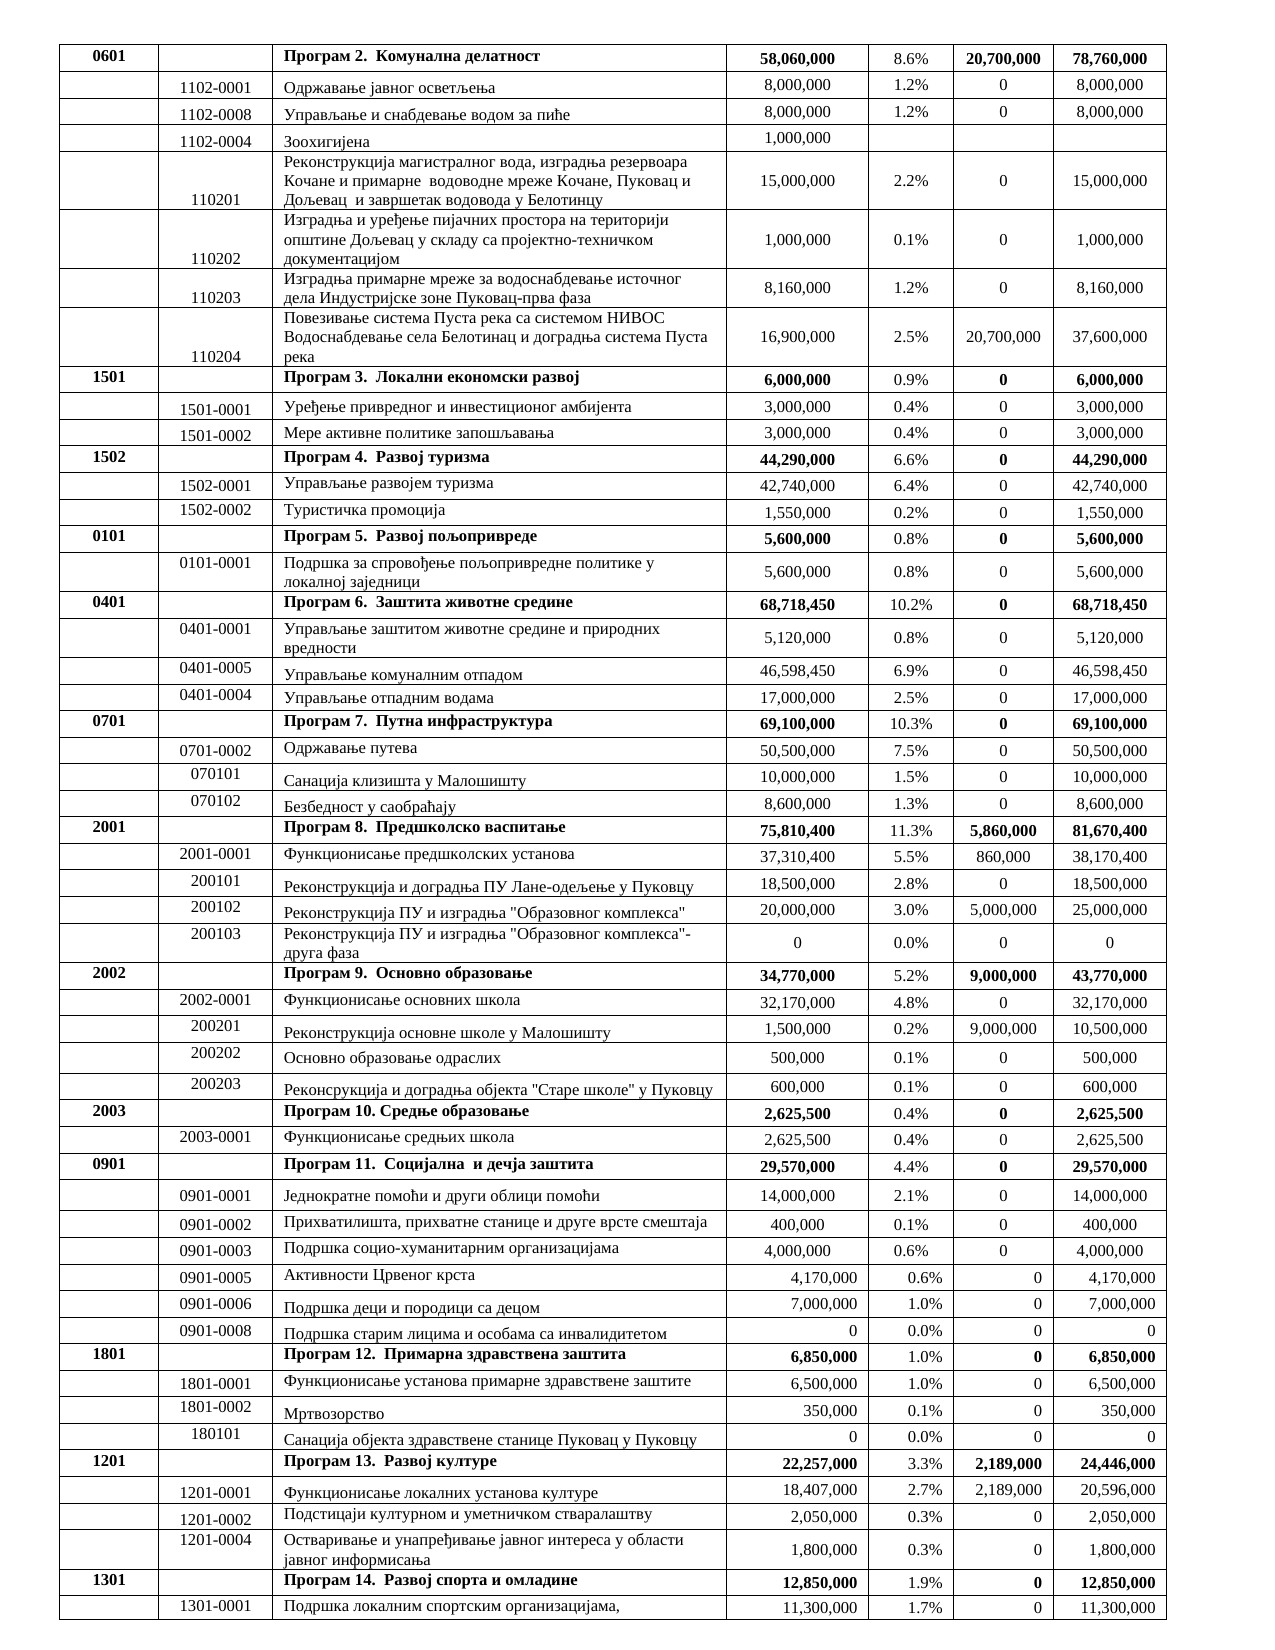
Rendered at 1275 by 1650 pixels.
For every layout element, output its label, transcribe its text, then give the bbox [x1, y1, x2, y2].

table_cell 2,050,000 [1054, 1504, 1166, 1529]
table_cell Подршка старим лицима и особама са инвалидитетом [273, 1318, 726, 1343]
table_cell 11,300,000 [1054, 1596, 1166, 1619]
table_cell 0 [954, 269, 1053, 307]
table_cell 18,500,000 [1054, 870, 1166, 896]
table_cell 10,000,000 [1054, 764, 1166, 790]
table_cell Туристичка промоција [273, 500, 726, 525]
table_cell 600,000 [727, 1074, 868, 1099]
table_cell [159, 1100, 272, 1126]
table_cell [60, 473, 158, 498]
table_cell Уређење привредног и инвестиционог амбијента [273, 393, 726, 419]
table_cell Изградња примарне мреже за водоснабдевање источног дела Индустријске зоне Пуковац-прва фаза [273, 269, 726, 307]
table_cell 2.7% [869, 1477, 953, 1502]
table_cell 4,170,000 [727, 1265, 868, 1290]
table_cell 5,600,000 [727, 526, 868, 552]
table_cell 0 [1054, 1424, 1166, 1449]
table_cell 1.5% [869, 764, 953, 790]
table_cell 0 [954, 1318, 1053, 1343]
table_cell 0 [954, 1530, 1053, 1568]
table_cell Програм 11. Социјална и дечја заштита [273, 1154, 726, 1179]
table_cell 2,625,500 [1054, 1100, 1166, 1126]
table_cell 5,120,000 [1054, 619, 1166, 657]
table_cell 44,290,000 [1054, 446, 1166, 472]
table_cell [60, 1074, 158, 1099]
table_cell [159, 817, 272, 843]
table_cell 0901-0003 [159, 1238, 272, 1263]
table_cell [60, 99, 158, 124]
table_cell 8,160,000 [1054, 269, 1166, 307]
table_cell 0.3% [869, 1504, 953, 1529]
table_cell 29,570,000 [727, 1154, 868, 1179]
table_cell 1201 [60, 1450, 158, 1476]
table_cell 0.8% [869, 553, 953, 591]
table_cell Управљање заштитом животне средине и природних вредности [273, 619, 726, 657]
table_cell 0.2% [869, 1016, 953, 1042]
table_cell [60, 897, 158, 922]
table_cell 18,500,000 [727, 870, 868, 896]
table_cell 0 [954, 870, 1053, 896]
table_cell 4,000,000 [727, 1238, 868, 1263]
table_cell Активности Црвеног крста [273, 1265, 726, 1290]
table_cell 0 [727, 1424, 868, 1449]
table_cell Реконструкција ПУ и изградња "Образовног комплекса" [273, 897, 726, 922]
table_cell 0.8% [869, 619, 953, 657]
table_cell [159, 1450, 272, 1476]
table_cell 0701 [60, 711, 158, 737]
table_cell 50,500,000 [1054, 738, 1166, 763]
table_cell Повезивање система Пуста река са системом НИВОС Водоснабдевање села Белотинац и доградња система Пуста река [273, 308, 726, 366]
table_cell 0901-0005 [159, 1265, 272, 1290]
table_cell 1,550,000 [1054, 500, 1166, 525]
table_cell 0 [954, 1504, 1053, 1529]
table_cell 7,000,000 [1054, 1291, 1166, 1317]
table_cell 0 [954, 1596, 1053, 1619]
table_cell Реконсрукција и доградња објекта ''Старе школе'' у Пуковцу [273, 1074, 726, 1099]
table_cell Подстицаји културном и уметничком стваралаштву [273, 1504, 726, 1529]
table_cell 3.0% [869, 897, 953, 922]
table_cell 0 [954, 420, 1053, 445]
table_cell 7.5% [869, 738, 953, 763]
table_cell 1,800,000 [1054, 1530, 1166, 1568]
table_cell 5.2% [869, 963, 953, 988]
table_cell 58,060,000 [727, 45, 868, 71]
table_cell 0 [954, 685, 1053, 710]
table_cell [60, 1016, 158, 1042]
table_cell Програм 9. Основно образовање [273, 963, 726, 988]
table_cell 20,700,000 [954, 45, 1053, 71]
table_cell 3,000,000 [1054, 420, 1166, 445]
table_cell 0901-0001 [159, 1180, 272, 1210]
table_cell 20,596,000 [1054, 1477, 1166, 1502]
table_cell Реконструкција магистралног вода, изградња резервоара Кочане и примарне водоводне мреже Кочане, Пуковац и Дољевац и завршетак водовода у Белотинцу [273, 152, 726, 209]
table_cell 24,446,000 [1054, 1450, 1166, 1476]
table_cell Програм 7. Путна инфраструктура [273, 711, 726, 737]
table_cell 42,740,000 [727, 473, 868, 498]
table_cell 22,257,000 [727, 1450, 868, 1476]
table_cell 110203 [159, 269, 272, 307]
table_cell 0901-0008 [159, 1318, 272, 1343]
table_cell Управљање и снабдевање водом за пиће [273, 99, 726, 124]
table_cell 0 [954, 367, 1053, 392]
table_cell 0.4% [869, 420, 953, 445]
table_cell 4.4% [869, 1154, 953, 1179]
table_cell Програм 12. Примарна здравствена заштита [273, 1344, 726, 1370]
table_cell [159, 711, 272, 737]
table_cell Мртвозорство [273, 1397, 726, 1423]
table_cell [60, 1504, 158, 1529]
table_cell 1,800,000 [727, 1530, 868, 1568]
table_cell 0 [954, 1424, 1053, 1449]
table_cell 9,000,000 [954, 1016, 1053, 1042]
table_cell 500,000 [1054, 1043, 1166, 1073]
table_cell [60, 990, 158, 1015]
table_cell 6,500,000 [1054, 1371, 1166, 1396]
table_cell 18,407,000 [727, 1477, 868, 1502]
table_cell Управљање отпадним водама [273, 685, 726, 710]
table_cell 350,000 [1054, 1397, 1166, 1423]
table_cell 5,600,000 [1054, 553, 1166, 591]
table_cell 110204 [159, 308, 272, 366]
table_cell 8,600,000 [727, 791, 868, 816]
table_cell [60, 1371, 158, 1396]
table_cell 50,500,000 [727, 738, 868, 763]
table_cell 0.4% [869, 1100, 953, 1126]
table_cell Функционисање средњих школа [273, 1127, 726, 1152]
table_cell 3,000,000 [727, 393, 868, 419]
table_cell Програм 4. Развој туризма [273, 446, 726, 472]
table_cell [60, 393, 158, 419]
table_cell 75,810,400 [727, 817, 868, 843]
table_cell 400,000 [1054, 1211, 1166, 1237]
table_cell 200103 [159, 924, 272, 962]
table_cell 0 [954, 1397, 1053, 1423]
table_cell 0.1% [869, 1043, 953, 1073]
table_cell 8,000,000 [1054, 72, 1166, 97]
table_cell 16,900,000 [727, 308, 868, 366]
table_cell 1502 [60, 446, 158, 472]
table_cell 8,000,000 [727, 99, 868, 124]
table_cell Програм 6. Заштита животне средине [273, 592, 726, 617]
table_cell Подршка за спровођење пољопривредне политике у локалној заједници [273, 553, 726, 591]
table_cell [60, 500, 158, 525]
table_cell 0 [954, 210, 1053, 268]
table_cell 0 [954, 1154, 1053, 1179]
table_cell 15,000,000 [727, 152, 868, 209]
table_cell 0 [954, 500, 1053, 525]
table_cell 1.3% [869, 791, 953, 816]
table_cell [159, 367, 272, 392]
table_cell 1201-0004 [159, 1530, 272, 1568]
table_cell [273, 1596, 726, 1619]
table_cell 17,000,000 [727, 685, 868, 710]
table_cell 10,000,000 [727, 764, 868, 790]
table_cell 1201-0002 [159, 1504, 272, 1529]
table_cell Одржавање путева [273, 738, 726, 763]
table_cell Основно образовање одраслих [273, 1043, 726, 1073]
table_cell 2.5% [869, 308, 953, 366]
table_cell Програм 10. Средње образовање [273, 1100, 726, 1126]
table_cell 1,000,000 [1054, 210, 1166, 268]
table_cell Прихватилишта, прихватне станице и друге врсте смештаја [273, 1211, 726, 1237]
table_cell 2,625,500 [1054, 1127, 1166, 1152]
table_cell 0.6% [869, 1238, 953, 1263]
table_cell 0101-0001 [159, 553, 272, 591]
table_cell 0.1% [869, 1397, 953, 1423]
table_cell 0 [954, 1265, 1053, 1290]
table_cell 0401-0001 [159, 619, 272, 657]
table_cell 2003 [60, 1100, 158, 1126]
table_cell [60, 1265, 158, 1290]
table_cell 0.9% [869, 367, 953, 392]
table_cell 12,850,000 [1054, 1570, 1166, 1595]
table_cell 0 [954, 592, 1053, 617]
table_cell 2,625,500 [727, 1100, 868, 1126]
table_cell 6.9% [869, 658, 953, 683]
table_cell 0.1% [869, 1211, 953, 1237]
table_cell 0 [1054, 1318, 1166, 1343]
table_cell 0.0% [869, 1424, 953, 1449]
table_cell 0 [954, 393, 1053, 419]
table_cell [60, 308, 158, 366]
table_cell 29,570,000 [1054, 1154, 1166, 1179]
table_cell [60, 1596, 158, 1619]
table_cell 0401-0005 [159, 658, 272, 683]
table_cell 110202 [159, 210, 272, 268]
table_cell [159, 592, 272, 617]
table_cell 1102-0001 [159, 72, 272, 97]
table_cell 0 [954, 473, 1053, 498]
table_cell [60, 764, 158, 790]
table_cell 070101 [159, 764, 272, 790]
table_cell 1801 [60, 1344, 158, 1370]
table_cell 8,000,000 [727, 72, 868, 97]
table_cell [60, 152, 158, 209]
table_cell 0 [954, 711, 1053, 737]
table_cell Функционисање локалних установа културе [273, 1477, 726, 1502]
table_cell [60, 1424, 158, 1449]
table_cell [60, 1043, 158, 1073]
table_cell 200101 [159, 870, 272, 896]
table_cell 0 [954, 553, 1053, 591]
table_cell Санација клизишта у Малошишту [273, 764, 726, 790]
table_cell 4.8% [869, 990, 953, 1015]
table_cell 200202 [159, 1043, 272, 1073]
table_cell 110201 [159, 152, 272, 209]
table_cell 350,000 [727, 1397, 868, 1423]
table_cell 2.2% [869, 152, 953, 209]
table_cell [60, 125, 158, 151]
table_cell 5,600,000 [727, 553, 868, 591]
table_cell 860,000 [954, 844, 1053, 869]
table_cell Програм 13. Развој културе [273, 1450, 726, 1476]
table_cell 14,000,000 [1054, 1180, 1166, 1210]
table_cell 6,500,000 [727, 1371, 868, 1396]
table_cell 0 [954, 619, 1053, 657]
table_cell 2002-0001 [159, 990, 272, 1015]
table_cell [60, 1530, 158, 1568]
table_cell 0 [954, 1100, 1053, 1126]
table_cell [60, 1127, 158, 1152]
table_cell 10.2% [869, 592, 953, 617]
table_cell 0.3% [869, 1530, 953, 1568]
table_cell 0401-0004 [159, 685, 272, 710]
table_cell 68,718,450 [1054, 592, 1166, 617]
table_cell 200203 [159, 1074, 272, 1099]
table_cell 0 [954, 99, 1053, 124]
table_cell 1.2% [869, 269, 953, 307]
table_cell 4,170,000 [1054, 1265, 1166, 1290]
table_cell 0 [954, 1211, 1053, 1237]
table_cell 0.1% [869, 210, 953, 268]
table_cell 1501-0002 [159, 420, 272, 445]
table_cell [60, 844, 158, 869]
table_cell 0 [954, 1291, 1053, 1317]
table_cell 2,189,000 [954, 1477, 1053, 1502]
table_cell 200102 [159, 897, 272, 922]
table_cell 11.3% [869, 817, 953, 843]
table_cell 69,100,000 [1054, 711, 1166, 737]
table_cell 0 [954, 1180, 1053, 1210]
table_cell 1501 [60, 367, 158, 392]
table_cell 10.3% [869, 711, 953, 737]
table_cell 7,000,000 [727, 1291, 868, 1317]
table_cell 1.9% [869, 1570, 953, 1595]
table_cell 0 [954, 764, 1053, 790]
table_cell 1,550,000 [727, 500, 868, 525]
table_cell [60, 269, 158, 307]
table_cell [60, 72, 158, 97]
table_cell 2,189,000 [954, 1450, 1053, 1476]
table_cell 1102-0008 [159, 99, 272, 124]
table_cell [60, 1397, 158, 1423]
table_cell Програм 14. Развој спорта и омладине [273, 1570, 726, 1595]
table_cell 8,160,000 [727, 269, 868, 307]
table_cell 46,598,450 [727, 658, 868, 683]
table_cell Програм 3. Локални економски развој [273, 367, 726, 392]
table_cell 0701-0002 [159, 738, 272, 763]
table_cell 5.5% [869, 844, 953, 869]
table_cell 0101 [60, 526, 158, 552]
table_cell [159, 526, 272, 552]
table_cell Одржавање јавног осветљења [273, 72, 726, 97]
table_cell 32,170,000 [727, 990, 868, 1015]
table_cell 1201-0001 [159, 1477, 272, 1502]
table_cell 0 [954, 791, 1053, 816]
table_cell Изградња и уређење пијачних простора на територији општине Дољевац у складу са пројектно-техничком документацијом [273, 210, 726, 268]
table_cell Мере активне политике запошљавања [273, 420, 726, 445]
table_cell 3.3% [869, 1450, 953, 1476]
table_cell 0901-0006 [159, 1291, 272, 1317]
table_cell 0 [954, 1344, 1053, 1370]
table_cell 34,770,000 [727, 963, 868, 988]
table_cell 0.4% [869, 393, 953, 419]
table_cell Управљање развојем туризма [273, 473, 726, 498]
table_cell 1,500,000 [727, 1016, 868, 1042]
table_cell 10,500,000 [1054, 1016, 1166, 1042]
table_cell 5,000,000 [954, 897, 1053, 922]
table_cell Остваривање и унапређивање јавног интереса у области јавног информисања [273, 1530, 726, 1568]
table_cell 6,850,000 [727, 1344, 868, 1370]
table_cell 1.0% [869, 1291, 953, 1317]
table_cell Функционисање основних школа [273, 990, 726, 1015]
table_cell [60, 924, 158, 962]
table_cell 11,300,000 [727, 1596, 868, 1619]
table_cell 37,600,000 [1054, 308, 1166, 366]
table_cell Безбедност у саобраћају [273, 791, 726, 816]
table_cell 37,310,400 [727, 844, 868, 869]
table_cell [60, 658, 158, 683]
table_cell 2002 [60, 963, 158, 988]
table_cell 0401 [60, 592, 158, 617]
table_cell 0 [954, 1570, 1053, 1595]
table_cell Једнократне помоћи и други облици помоћи [273, 1180, 726, 1210]
table_cell 0 [954, 152, 1053, 209]
table_cell 1.2% [869, 99, 953, 124]
table_cell Функционисање установа примарне здравствене заштите [273, 1371, 726, 1396]
table_cell 8,600,000 [1054, 791, 1166, 816]
table_cell 38,170,400 [1054, 844, 1166, 869]
table_cell Подршка социо-хуманитарним организацијама [273, 1238, 726, 1263]
table_cell 0601 [60, 45, 158, 71]
table_cell 2,625,500 [727, 1127, 868, 1152]
table_cell 2.8% [869, 870, 953, 896]
table_cell Програм 2. Комунална делатност [273, 45, 726, 71]
table_cell 0 [727, 924, 868, 962]
table_cell Подршка деци и породици са децом [273, 1291, 726, 1317]
table_cell 69,100,000 [727, 711, 868, 737]
table_cell 0.2% [869, 500, 953, 525]
table_cell [60, 553, 158, 591]
table_cell Функционисање предшколских установа [273, 844, 726, 869]
table_cell [159, 1344, 272, 1370]
table_cell 20,000,000 [727, 897, 868, 922]
table_cell 8,000,000 [1054, 99, 1166, 124]
table_cell 0 [1054, 924, 1166, 962]
table_cell [60, 420, 158, 445]
table_cell 1102-0004 [159, 125, 272, 151]
table_cell [60, 619, 158, 657]
table_cell 2001-0001 [159, 844, 272, 869]
table_cell Зоохигијена [273, 125, 726, 151]
table_cell Реконструкција ПУ и изградња "Образовног комплекса"-друга фаза [273, 924, 726, 962]
table_cell 1301-0001 [159, 1596, 272, 1619]
table_cell 25,000,000 [1054, 897, 1166, 922]
table_cell 0 [954, 1371, 1053, 1396]
table_cell 5,600,000 [1054, 526, 1166, 552]
table_cell [60, 1211, 158, 1237]
table_cell 15,000,000 [1054, 152, 1166, 209]
table_cell 0.1% [869, 1074, 953, 1099]
table_cell 2003-0001 [159, 1127, 272, 1152]
table_cell [159, 1570, 272, 1595]
table_cell 1,000,000 [727, 210, 868, 268]
table_cell 2.5% [869, 685, 953, 710]
table_cell 4,000,000 [1054, 1238, 1166, 1263]
table_cell 0901 [60, 1154, 158, 1179]
table_cell [954, 125, 1053, 151]
table_cell 5,860,000 [954, 817, 1053, 843]
table_cell 1502-0002 [159, 500, 272, 525]
table_cell 8.6% [869, 45, 953, 71]
table_cell 400,000 [727, 1211, 868, 1237]
table_cell 1.7% [869, 1596, 953, 1619]
table_cell [159, 446, 272, 472]
table_cell 070102 [159, 791, 272, 816]
table_cell 68,718,450 [727, 592, 868, 617]
table_cell [60, 791, 158, 816]
table_cell 0 [954, 1043, 1053, 1073]
table_cell [60, 738, 158, 763]
table_cell [60, 1477, 158, 1502]
table_cell 6.6% [869, 446, 953, 472]
table_cell 81,670,400 [1054, 817, 1166, 843]
table_cell 0 [954, 1127, 1053, 1152]
table_cell [60, 1318, 158, 1343]
table_cell 1,000,000 [727, 125, 868, 151]
table_cell 0 [954, 924, 1053, 962]
table_cell Санација објекта здравствене станице Пуковац у Пуковцу [273, 1424, 726, 1449]
table_cell 9,000,000 [954, 963, 1053, 988]
table_cell 2001 [60, 817, 158, 843]
table_cell 6,000,000 [727, 367, 868, 392]
table_cell Реконструкција основне школе у Малошишту [273, 1016, 726, 1042]
table_cell 6.4% [869, 473, 953, 498]
table_cell 0 [954, 446, 1053, 472]
table_cell 200201 [159, 1016, 272, 1042]
table_cell 2,050,000 [727, 1504, 868, 1529]
table_cell 0.0% [869, 1318, 953, 1343]
table_cell 0 [954, 658, 1053, 683]
table_cell 0 [954, 1074, 1053, 1099]
table_cell 44,290,000 [727, 446, 868, 472]
table_cell 1801-0001 [159, 1371, 272, 1396]
table_cell 0901-0002 [159, 1211, 272, 1237]
table_cell [869, 125, 953, 151]
table_cell [60, 1291, 158, 1317]
table_cell 600,000 [1054, 1074, 1166, 1099]
table_cell [60, 1238, 158, 1263]
table_cell 32,170,000 [1054, 990, 1166, 1015]
table_cell 20,700,000 [954, 308, 1053, 366]
table_cell 1501-0001 [159, 393, 272, 419]
table_cell [159, 45, 272, 71]
table_cell 6,000,000 [1054, 367, 1166, 392]
table_cell [60, 870, 158, 896]
table_cell 6,850,000 [1054, 1344, 1166, 1370]
table_cell 0.4% [869, 1127, 953, 1152]
table_cell 0 [727, 1318, 868, 1343]
table_cell 1502-0001 [159, 473, 272, 498]
table_cell 0 [954, 990, 1053, 1015]
table_cell 0 [954, 1238, 1053, 1263]
table_cell 0 [954, 738, 1053, 763]
table_cell 12,850,000 [727, 1570, 868, 1595]
table_cell [1054, 125, 1166, 151]
table_cell Програм 5. Развој пољопривреде [273, 526, 726, 552]
table_cell 500,000 [727, 1043, 868, 1073]
table_cell Програм 8. Предшколско васпитање [273, 817, 726, 843]
table_cell 3,000,000 [1054, 393, 1166, 419]
table_cell 14,000,000 [727, 1180, 868, 1210]
table_cell 0.6% [869, 1265, 953, 1290]
table_cell Реконструкција и доградња ПУ Лане-одељење у Пуковцу [273, 870, 726, 896]
table_cell 5,120,000 [727, 619, 868, 657]
table_cell Управљање комуналним отпадом [273, 658, 726, 683]
table_cell [60, 210, 158, 268]
table_cell 3,000,000 [727, 420, 868, 445]
table_cell 0.0% [869, 924, 953, 962]
table_cell [159, 1154, 272, 1179]
table_cell 1.0% [869, 1344, 953, 1370]
table_cell 42,740,000 [1054, 473, 1166, 498]
table_cell 180101 [159, 1424, 272, 1449]
table_cell 0.8% [869, 526, 953, 552]
table_cell [60, 1180, 158, 1210]
table_cell 2.1% [869, 1180, 953, 1210]
table_cell 1301 [60, 1570, 158, 1595]
table_cell [60, 685, 158, 710]
table_cell 46,598,450 [1054, 658, 1166, 683]
table_cell 0 [954, 72, 1053, 97]
table_cell 78,760,000 [1054, 45, 1166, 71]
table_cell 0 [954, 526, 1053, 552]
table_cell 1.2% [869, 72, 953, 97]
table_cell 17,000,000 [1054, 685, 1166, 710]
table_cell 43,770,000 [1054, 963, 1166, 988]
table_cell [159, 963, 272, 988]
table_cell 1.0% [869, 1371, 953, 1396]
table_cell 1801-0002 [159, 1397, 272, 1423]
